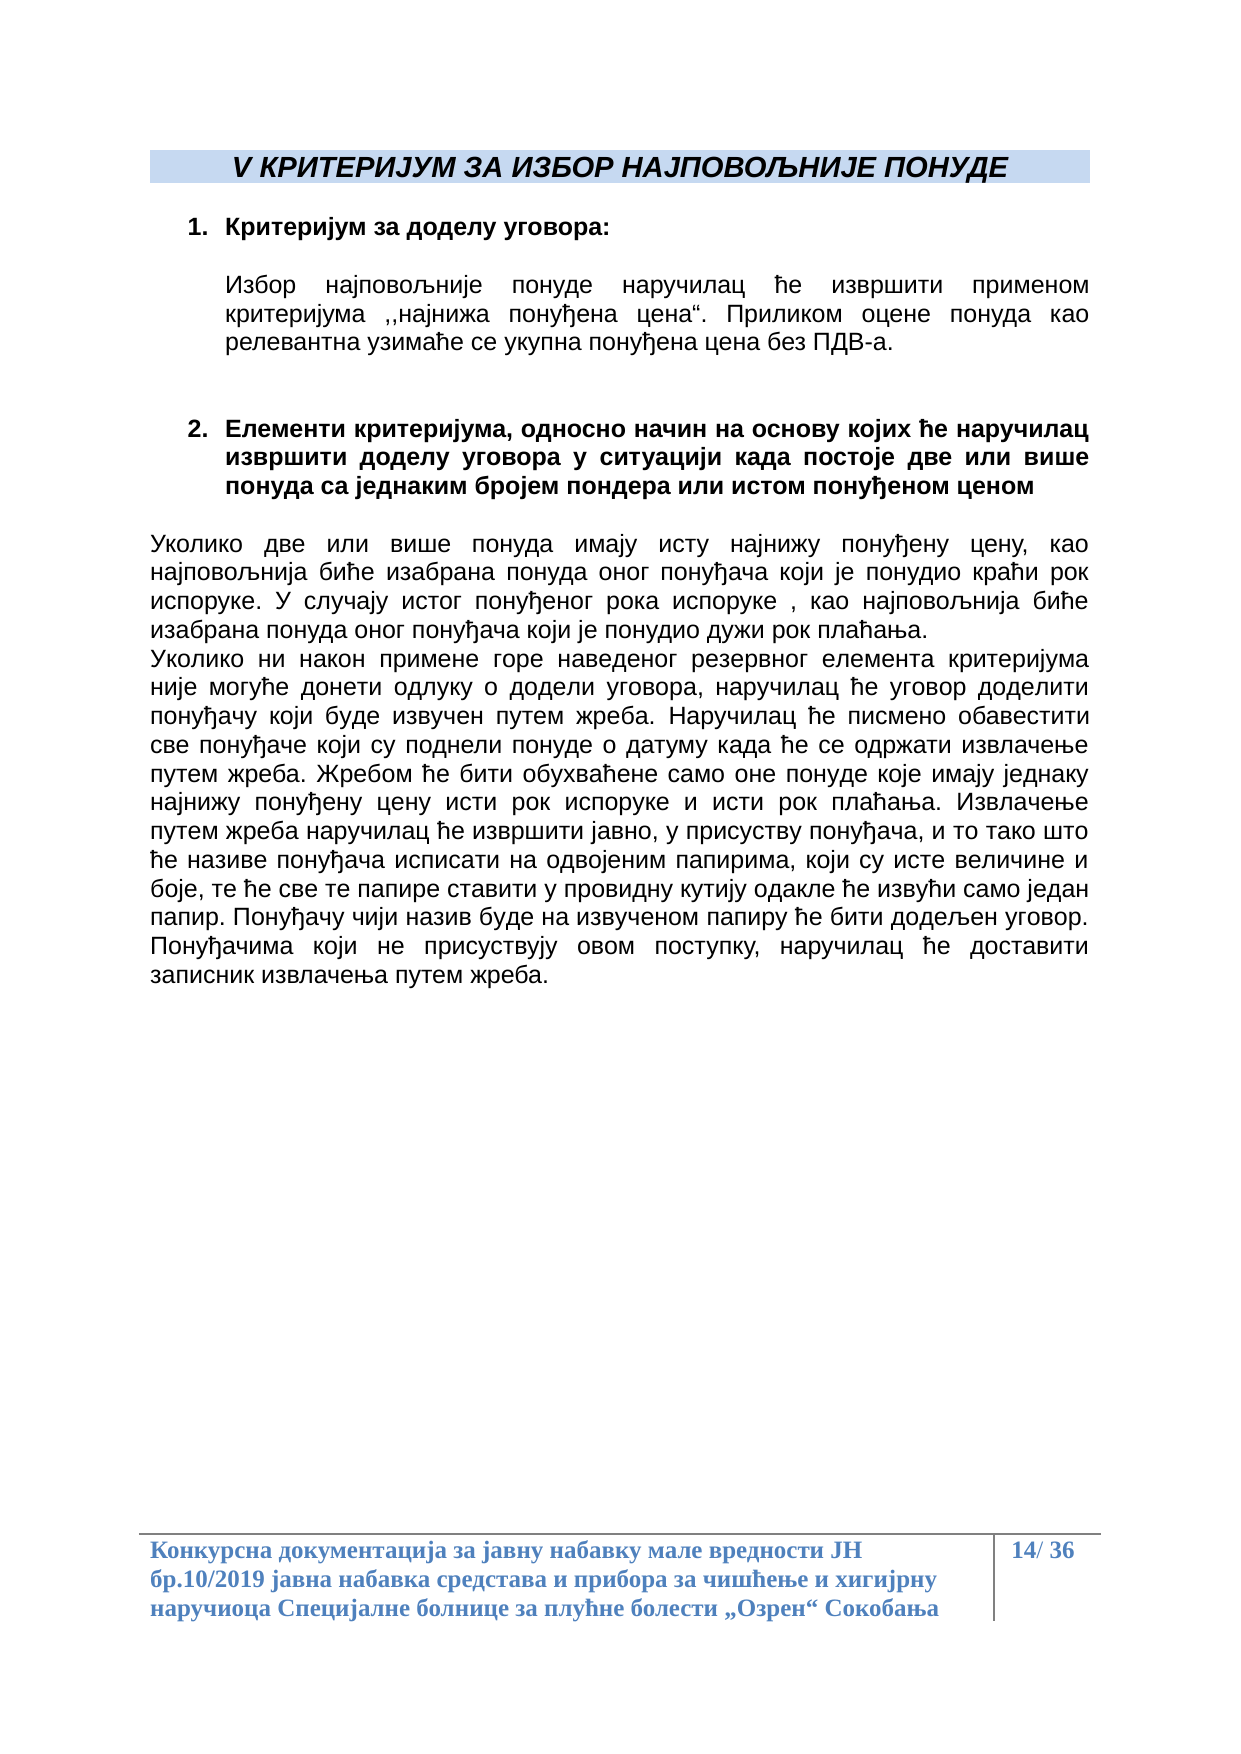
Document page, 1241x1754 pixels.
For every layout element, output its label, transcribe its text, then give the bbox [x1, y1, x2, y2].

list Критеријум за доделу уговора: [187, 212, 1090, 241]
text Уколико ни након примене горе наведеног резервног елемента критеријума није могуће донети одлуку о додели уговора, наручилац ће уговор доделити понуђачу који буде извучен путем жреба. Наручилац ће писмено обавестити све понуђаче који су поднели понуде о датуму када ће се одржати извлачење путем жреба. Жребом ће бити обухваћене само оне понуде које имају једнаку најнижу понуђену цену исти рок испоруке и исти рок плаћања. Извлачење путем жреба наручилац ће извршити јавно, у присуству понуђача, и то тако што ће називе понуђача исписати на одвојеним папирима, који су исте величине и боје, те ће све те папире ставити у провидну кутију одакле ће извући само један папир. Понуђачу чији назив буде на извученом папиру ће бити додељен уговор. Понуђачима који не присуствују овом поступку, наручилац ће доставити записник извлачења путем жреба. [150, 643, 1090, 988]
list Елементи критеријума, односно начин на основу којих ће наручилац извршити доделу уговора у ситуацији када постоје две или више понуда са једнаким бројем пондера или истом понуђеном ценом [187, 413, 1090, 500]
text Уколико две или више понуда имају исту најнижу понуђену цену, као најповољнија биће изабрана понуда оног понуђача који је понудио краћи рок испоруке. У случају истог понуђеног рока испоруке , као најповољнија биће изабрана понуда оног понуђача који је понудио дужи рок плаћања. [150, 528, 1090, 643]
text Избор најповољније понуде наручилац ће извршити применом критеријума ,,најнижа понуђена цена“. Приликом оцене понуда као релевантна узимаће се укупна понуђена цена без ПДВ-а. [225, 270, 1090, 356]
list V КРИТЕРИЈУМ ЗА ИЗБОР НАЈПОВОЉНИЈЕ ПОНУДЕ [150, 150, 1090, 183]
